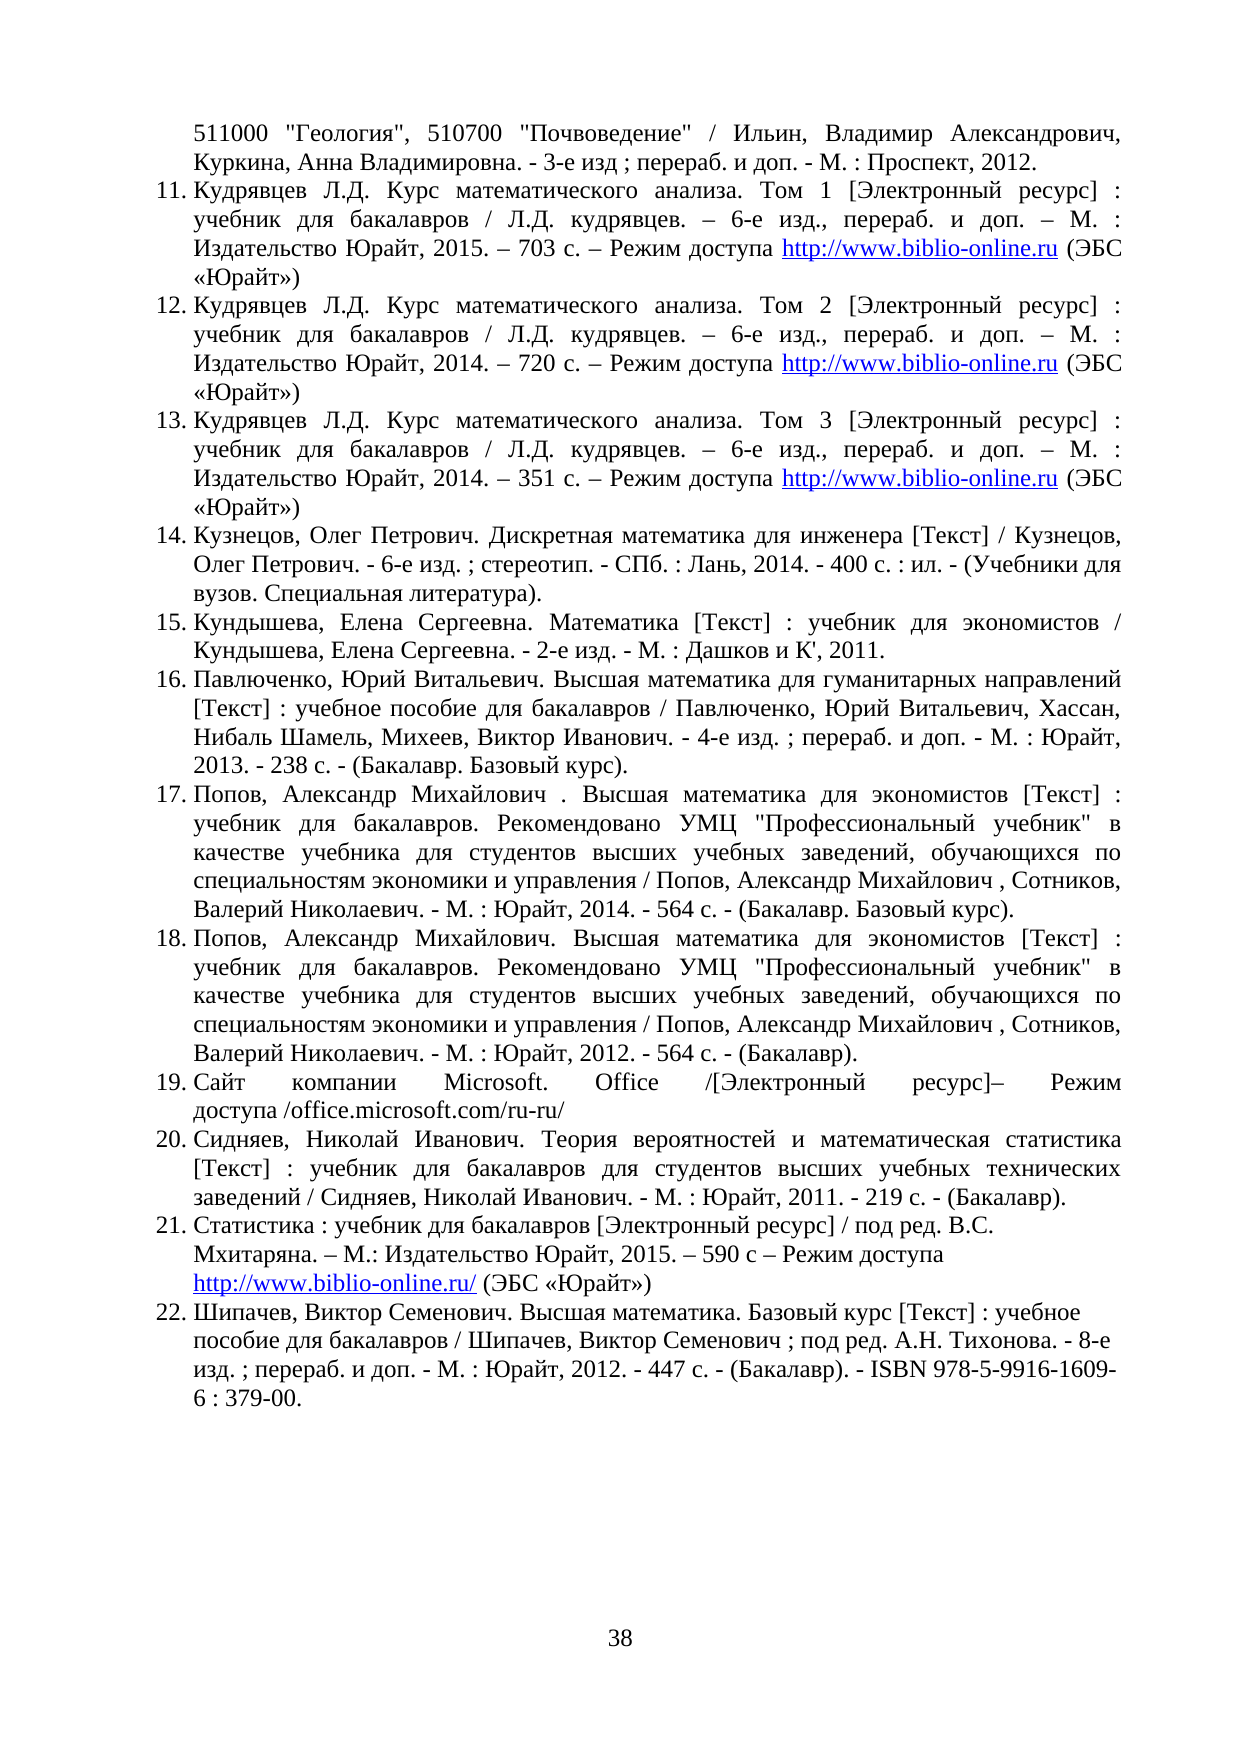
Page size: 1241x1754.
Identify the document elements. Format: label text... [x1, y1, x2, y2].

list Попов, Александр Михайлович. Высшая математика для экономистов [Текст] : учебник для бакалавров. Рекомендовано УМЦ "Профессиональный учебник" в качестве учебника для студентов высших учебных заведений, обучающихся по специальностям экономики и управления / Попов, Александр Михайлович , Сотников, Валерий Николаевич. - М. : Юрайт, 2012. - 564 с. - (Бакалавр). [156, 952, 1122, 1096]
list Попов, Александр Михайлович . Высшая математика для экономистов [Текст] : учебник для бакалавров. Рекомендовано УМЦ "Профессиональный учебник" в качестве учебника для студентов высших учебных заведений, обучающихся по специальностям экономики и управления / Попов, Александр Михайлович , Сотников, Валерий Николаевич. - М. : Юрайт, 2014. - 564 с. - (Бакалавр. Базовый курс). [156, 808, 1122, 952]
list Кудрявцев Л.Д. Курс математического анализа. Том 2 [Электронный ресурс] : учебник для бакалавров / Л.Д. кудрявцев. – 6-е изд., перераб. и доп. – М. : Издательство Юрайт, 2014. – 720 с. – Режим доступа http://www.biblio-online.ru (ЭБС «Юрайт») [156, 319, 1122, 434]
list Шипачев, Виктор Семенович. Высшая математика. Базовый курс [Текст] : учебное пособие для бакалавров / Шипачев, Виктор Семенович ; под ред. А.Н. Тихонова. - 8-е изд. ; перераб. и доп. - М. : Юрайт, 2012. - 447 с. - (Бакалавр). - ISBN 978-5-9916-1609-6 : 379-00. [156, 1326, 1122, 1441]
list Кудрявцев Л.Д. Курс математического анализа. Том 3 [Электронный ресурс] : учебник для бакалавров / Л.Д. кудрявцев. – 6-е изд., перераб. и доп. – М. : Издательство Юрайт, 2014. – 351 с. – Режим доступа http://www.biblio-online.ru (ЭБС «Юрайт») [156, 434, 1122, 549]
list Кудрявцев Л.Д. Курс математического анализа. Том 1 [Электронный ресурс] : учебник для бакалавров / Л.Д. кудрявцев. – 6-е изд., перераб. и доп. – М. : Издательство Юрайт, 2015. – 703 с. – Режим доступа http://www.biblio-online.ru (ЭБС «Юрайт») [156, 204, 1122, 319]
list Павлюченко, Юрий Витальевич. Высшая математика для гуманитарных направлений [Текст] : учебное пособие для бакалавров / Павлюченко, Юрий Витальевич, Хассан, Нибаль Шамель, Михеев, Виктор Иванович. - 4-е изд. ; перераб. и доп. - М. : Юрайт, 2013. - 238 с. - (Бакалавр. Базовый курс). [156, 693, 1122, 808]
list Кундышева, Елена Сергеевна. Математика [Текст] : учебник для экономистов / Кундышева, Елена Сергеевна. - 2-е изд. - М. : Дашков и К', 2011. [156, 636, 1122, 693]
list Сидняев, Николай Иванович. Теория вероятностей и математическая статистика [Текст] : учебник для бакалавров для студентов высших учебных технических заведений / Сидняев, Николай Иванович. - М. : Юрайт, 2011. - 219 с. - (Бакалавр). [156, 1153, 1122, 1239]
list Кузнецов, Олег Петрович. Дискретная математика для инженера [Текст] / Кузнецов, Олег Петрович. - 6-е изд. ; стереотип. - СПб. : Лань, 2014. - 400 с. : ил. - (Учебники для вузов. Специальная литература). [156, 549, 1122, 636]
list Сайт компании Microsoft. Office /[Электронный ресурс]– Режим доступа /office.microsoft.com/ru-ru/ [156, 1096, 1122, 1153]
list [156, 118, 1122, 204]
list Статистика : учебник для бакалавров [Электронный ресурс] / под ред. В.С. Мхитаряна. – М.: Издательство Юрайт, 2015. – 590 с – Режим доступа http://www.biblio-online.ru/ (ЭБС «Юрайт») [156, 1239, 1122, 1326]
